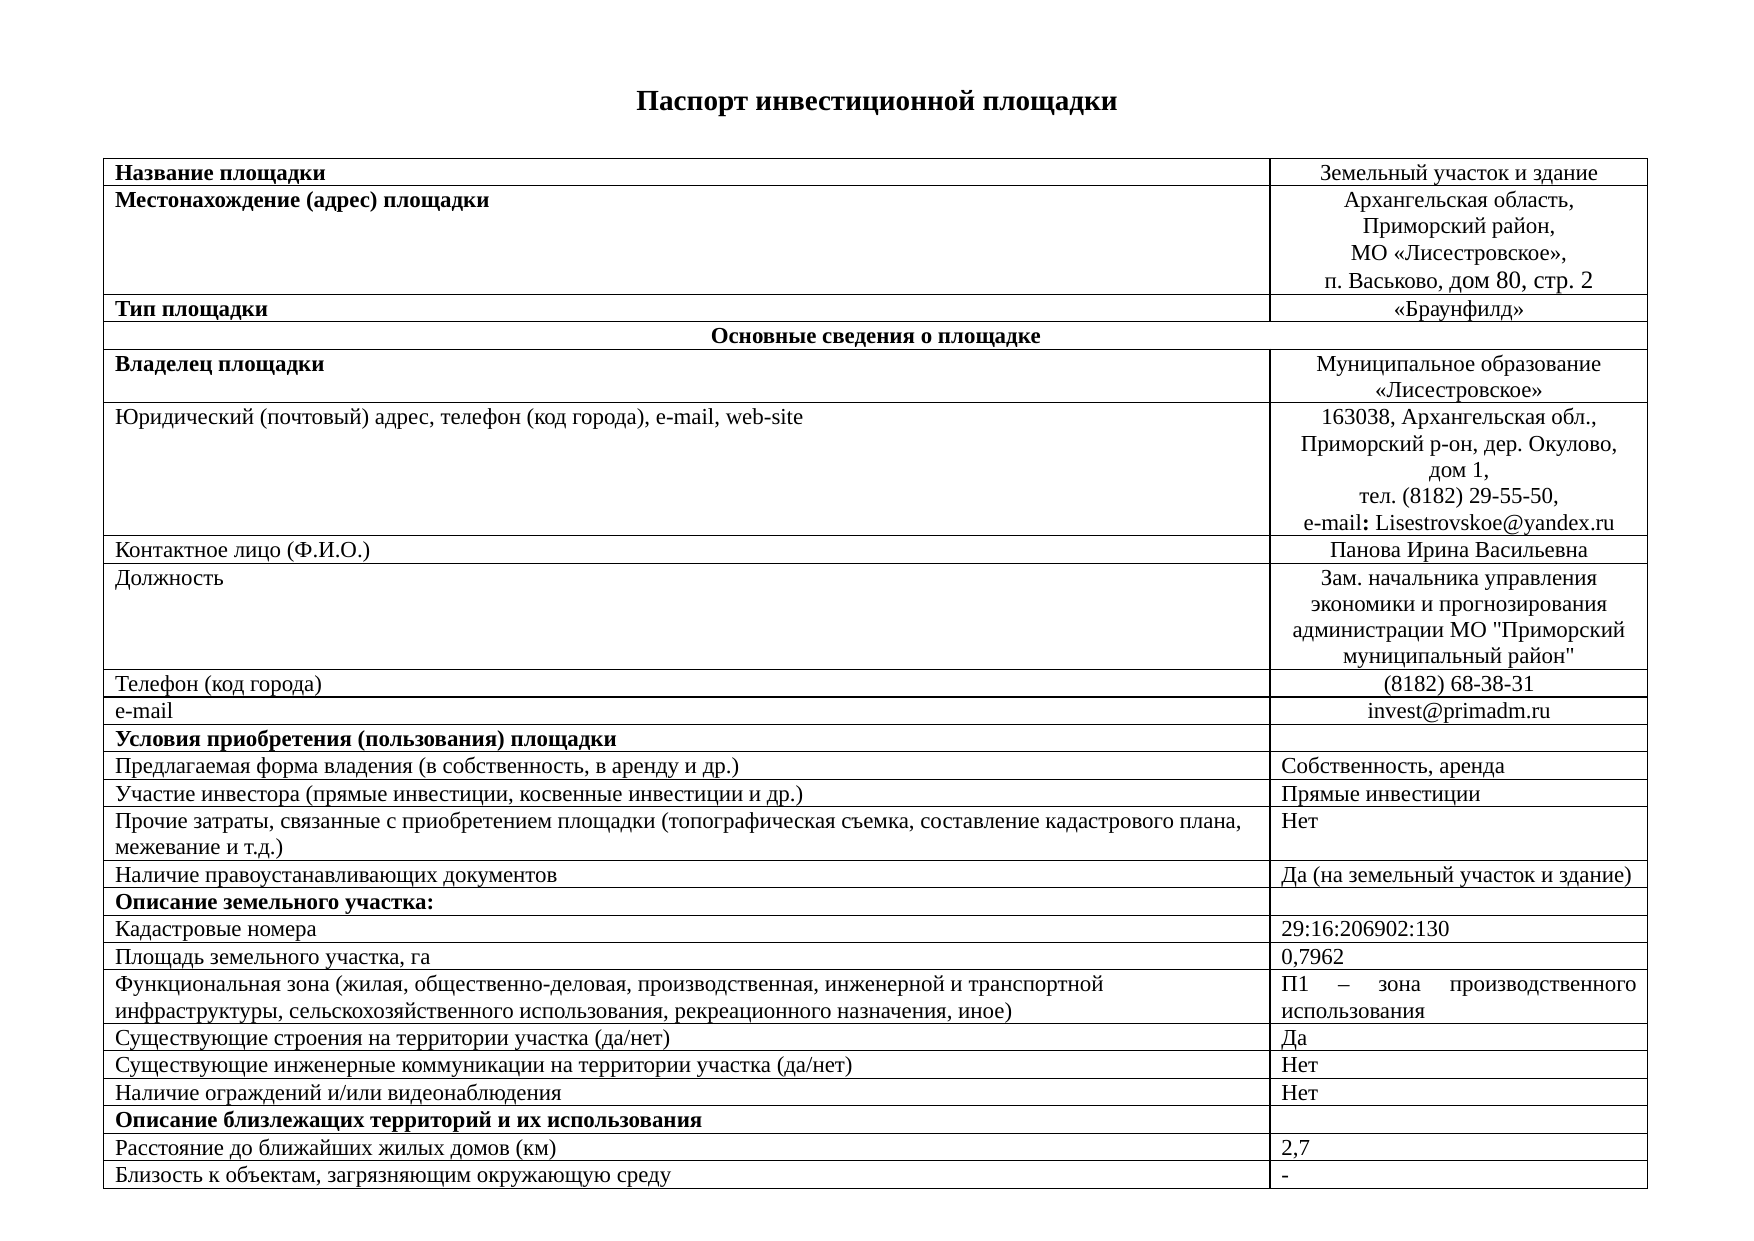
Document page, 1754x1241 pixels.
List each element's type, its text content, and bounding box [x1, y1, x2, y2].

table_cell Тип площадки [104, 295, 1269, 321]
table_cell Владелец площадки [104, 350, 1269, 402]
table_cell Основные сведения о площадке [104, 322, 1647, 348]
table_cell 29:16:206902:130 [1271, 916, 1647, 942]
table_cell Да [1271, 1024, 1647, 1050]
table_cell Зам. начальника управления экономики и прогнозирования администрации МО "Приморский муниципальный район" [1271, 564, 1647, 669]
table_cell Условия приобретения (пользования) площадки [104, 725, 1269, 751]
table_cell Юридический (почтовый) адрес, телефон (код города), e-mail, web-site [104, 403, 1269, 535]
table_cell Существующие строения на территории участка (да/нет) [104, 1024, 1269, 1050]
table_cell Описание земельного участка: [104, 888, 1269, 914]
table_cell Контактное лицо (Ф.И.О.) [104, 536, 1269, 562]
table_cell [1271, 1106, 1647, 1133]
table_cell Участие инвестора (прямые инвестиции, косвенные инвестиции и др.) [104, 780, 1269, 806]
table_cell Расстояние до ближайших жилых домов (км) [104, 1134, 1269, 1160]
table_cell Площадь земельного участка, га [104, 943, 1269, 969]
table_cell Панова Ирина Васильевна [1271, 536, 1647, 562]
table_cell Должность [104, 564, 1269, 669]
table_cell Муниципальное образование «Лисестровское» [1271, 350, 1647, 402]
table_cell Наличие правоустанавливающих документов [104, 861, 1269, 887]
table_cell (8182) 68-38-31 [1271, 670, 1647, 696]
table_cell 163038, Архангельская обл., Приморский р-он, дер. Окулово, дом 1, тел. (8182) 29-55-50, e-mail: Lisestrovskoe@yandex.ru [1271, 403, 1647, 535]
table_cell Местонахождение (адрес) площадки [104, 186, 1269, 294]
table_cell Нет [1271, 807, 1647, 860]
table_cell Наличие ограждений и/или видеонаблюдения [104, 1079, 1269, 1105]
table_cell e-mail [104, 698, 1269, 724]
table_cell Прочие затраты, связанные с приобретением площадки (топографическая съемка, составление кадастрового плана, межевание и т.д.) [104, 807, 1269, 860]
table_cell Существующие инженерные коммуникации на территории участка (да/нет) [104, 1051, 1269, 1078]
table_cell Телефон (код города) [104, 670, 1269, 696]
table_cell Предлагаемая форма владения (в собственность, в аренду и др.) [104, 752, 1269, 778]
table_cell [1271, 888, 1647, 914]
table_cell Да (на земельный участок и здание) [1271, 861, 1647, 887]
table_cell «Браунфилд» [1271, 295, 1647, 321]
table_header Земельный участок и здание [1271, 159, 1647, 185]
table_cell [1271, 725, 1647, 751]
table_cell 0,7962 [1271, 943, 1647, 969]
text Паспорт инвестиционной площадки [118, 83, 1636, 117]
table_cell 2,7 [1271, 1134, 1647, 1160]
table_cell Архангельская область, Приморский район, МО «Лисестровское», п. Васьково, дом 80, стр. 2 [1271, 186, 1647, 294]
table_cell Кадастровые номера [104, 916, 1269, 942]
table_cell Нет [1271, 1051, 1647, 1078]
table_cell Функциональная зона (жилая, общественно-деловая, производственная, инженерной и транспортной инфраструктуры, сельскохозяйственного использования, рекреационного назначения, иное) [104, 970, 1269, 1023]
table_cell Близость к объектам, загрязняющим окружающую среду [104, 1161, 1269, 1187]
table_cell Нет [1271, 1079, 1647, 1105]
table_cell Прямые инвестиции [1271, 780, 1647, 806]
table_cell invest@primadm.ru [1271, 698, 1647, 724]
table_header Название площадки [104, 159, 1269, 185]
table_cell П1 – зона производственного использования [1271, 970, 1647, 1023]
table_cell Описание близлежащих территорий и их использования [104, 1106, 1269, 1133]
table_cell Собственность, аренда [1271, 752, 1647, 778]
table_cell - [1271, 1161, 1647, 1187]
